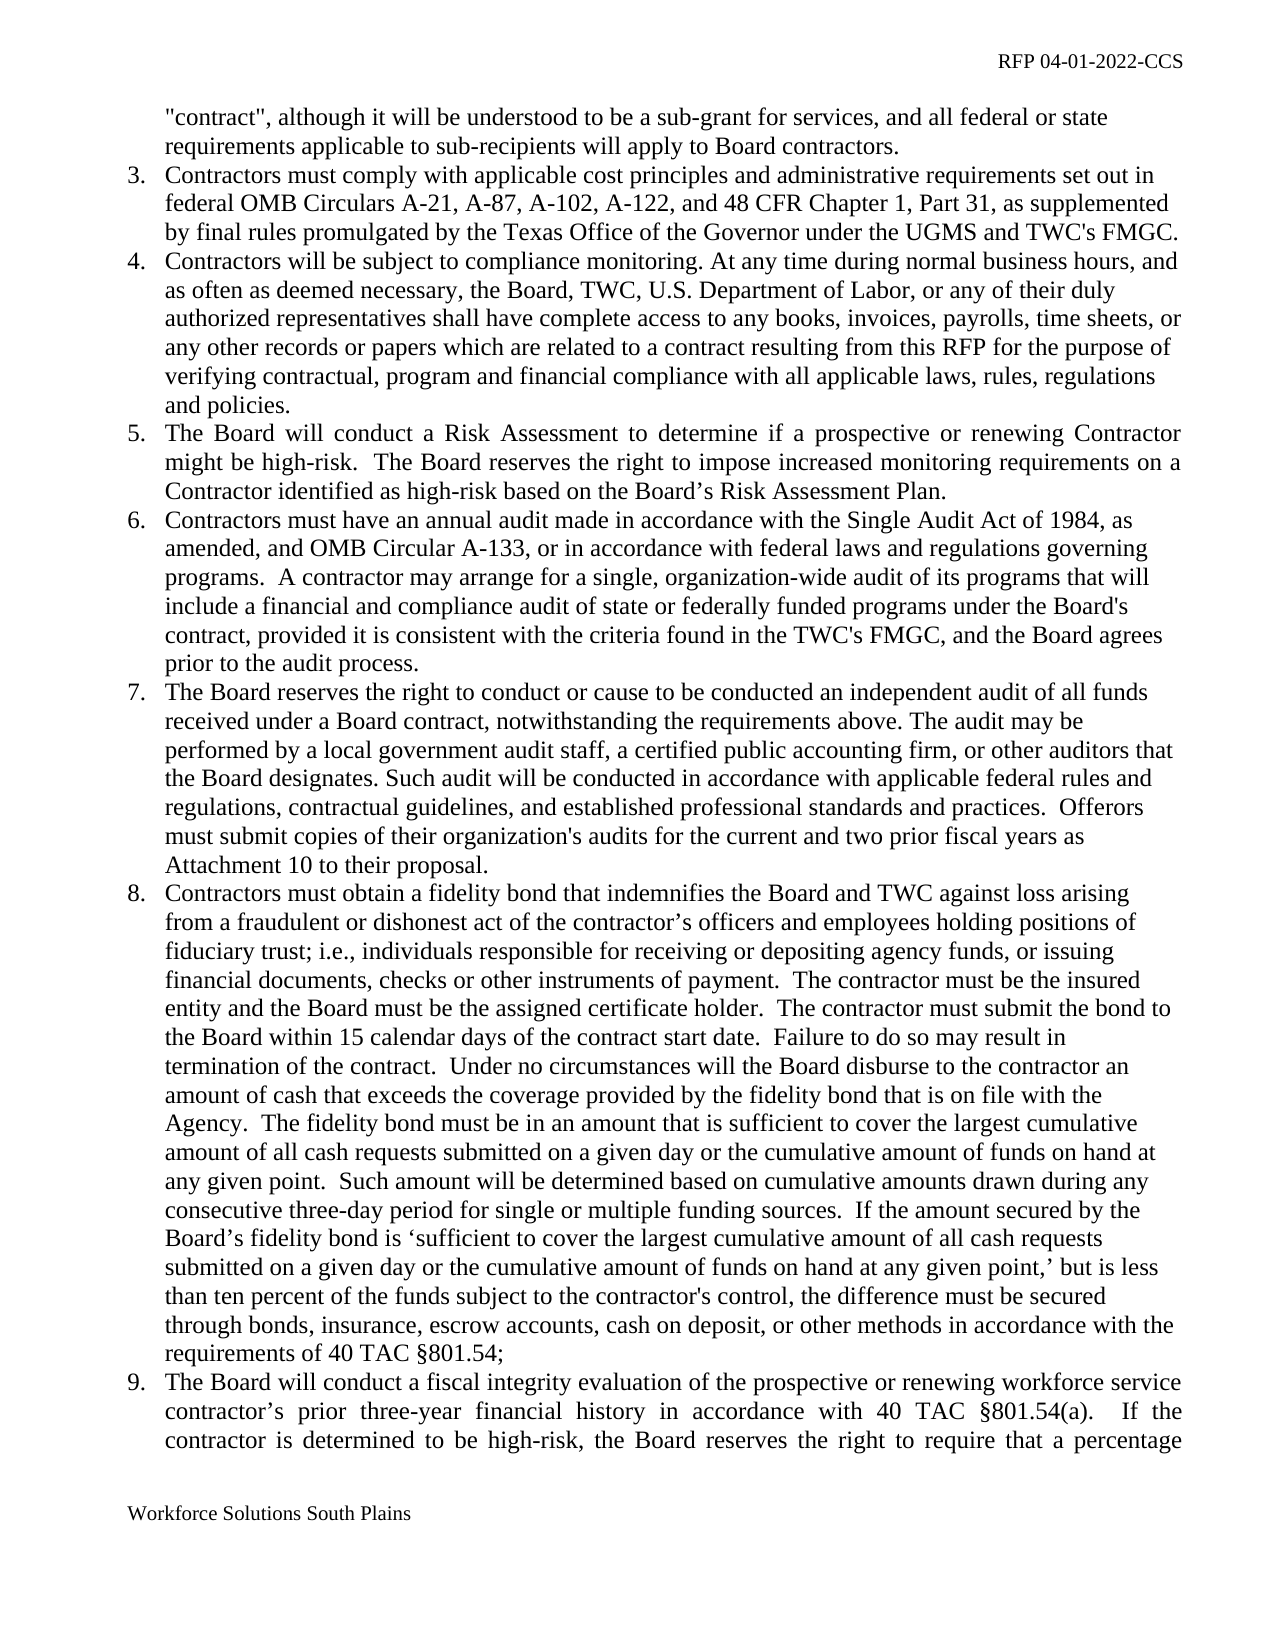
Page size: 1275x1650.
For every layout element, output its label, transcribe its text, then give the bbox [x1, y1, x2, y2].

list Contractors must obtain a fidelity bond that indemnifies the Board and TWC against loss arising from a fraudulent or dishonest act of the contractor’s officers and employees holding positions of fiduciary trust; i.e., individuals responsible for receiving or depositing agency funds, or issuing financial documents, checks or other instruments of payment. The contractor must be the insured entity and the Board must be the assigned certificate holder. The contractor must submit the bond to the Board within 15 calendar days of the contract start date. Failure to do so may result in termination of the contract. Under no circumstances will the Board disburse to the contractor an amount of cash that exceeds the coverage provided by the fidelity bond that is on file with the Agency. The fidelity bond must be in an amount that is sufficient to cover the largest cumulative amount of all cash requests submitted on a given day or the cumulative amount of funds on hand at any given point. Such amount will be determined based on cumulative amounts drawn during any consecutive three-day period for single or multiple funding sources. If the amount secured by the Board’s fidelity bond is ‘sufficient to cover the largest cumulative amount of all cash requests submitted on a given day or the cumulative amount of funds on hand at any given point,’ but is less than ten percent of the funds subject to the contractor's control, the difference must be secured through bonds, insurance, escrow accounts, cash on deposit, or other methods in accordance with the requirements of 40 TAC §801.54; [127, 878, 1183, 1367]
list The Board will conduct a Risk Assessment to determine if a prospective or renewing Contractor might be high-risk. The Board reserves the right to impose increased monitoring requirements on a Contractor identified as high-risk based on the Board’s Risk Assessment Plan. [127, 418, 1183, 505]
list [127, 102, 1183, 160]
list Contractors will be subject to compliance monitoring. At any time during normal business hours, and as often as deemed necessary, the Board, TWC, U.S. Department of Labor, or any of their duly authorized representatives shall have complete access to any books, invoices, payrolls, time sheets, or any other records or papers which are related to a contract resulting from this RFP for the purpose of verifying contractual, program and financial compliance with all applicable laws, rules, regulations and policies. [127, 246, 1183, 418]
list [127, 1367, 1183, 1453]
list The Board reserves the right to conduct or cause to be conducted an independent audit of all funds received under a Board contract, notwithstanding the requirements above. The audit may be performed by a local government audit staff, a certified public accounting firm, or other auditors that the Board designates. Such audit will be conducted in accordance with applicable federal rules and regulations, contractual guidelines, and established professional standards and practices. Offerors must submit copies of their organization's audits for the current and two prior fiscal years as Attachment 10 to their proposal. [127, 677, 1183, 878]
list Contractors must have an annual audit made in accordance with the Single Audit Act of 1984, as amended, and OMB Circular A-133, or in accordance with federal laws and regulations governing programs. A contractor may arrange for a single, organization-wide audit of its programs that will include a financial and compliance audit of state or federally funded programs under the Board's contract, provided it is consistent with the criteria found in the TWC's FMGC, and the Board agrees prior to the audit process. [127, 505, 1183, 677]
list Contractors must comply with applicable cost principles and administrative requirements set out in federal OMB Circulars A-21, A-87, A-102, A-122, and 48 CFR Chapter 1, Part 31, as supplemented by final rules promulgated by the Texas Office of the Governor under the UGMS and TWC's FMGC. [127, 160, 1183, 246]
